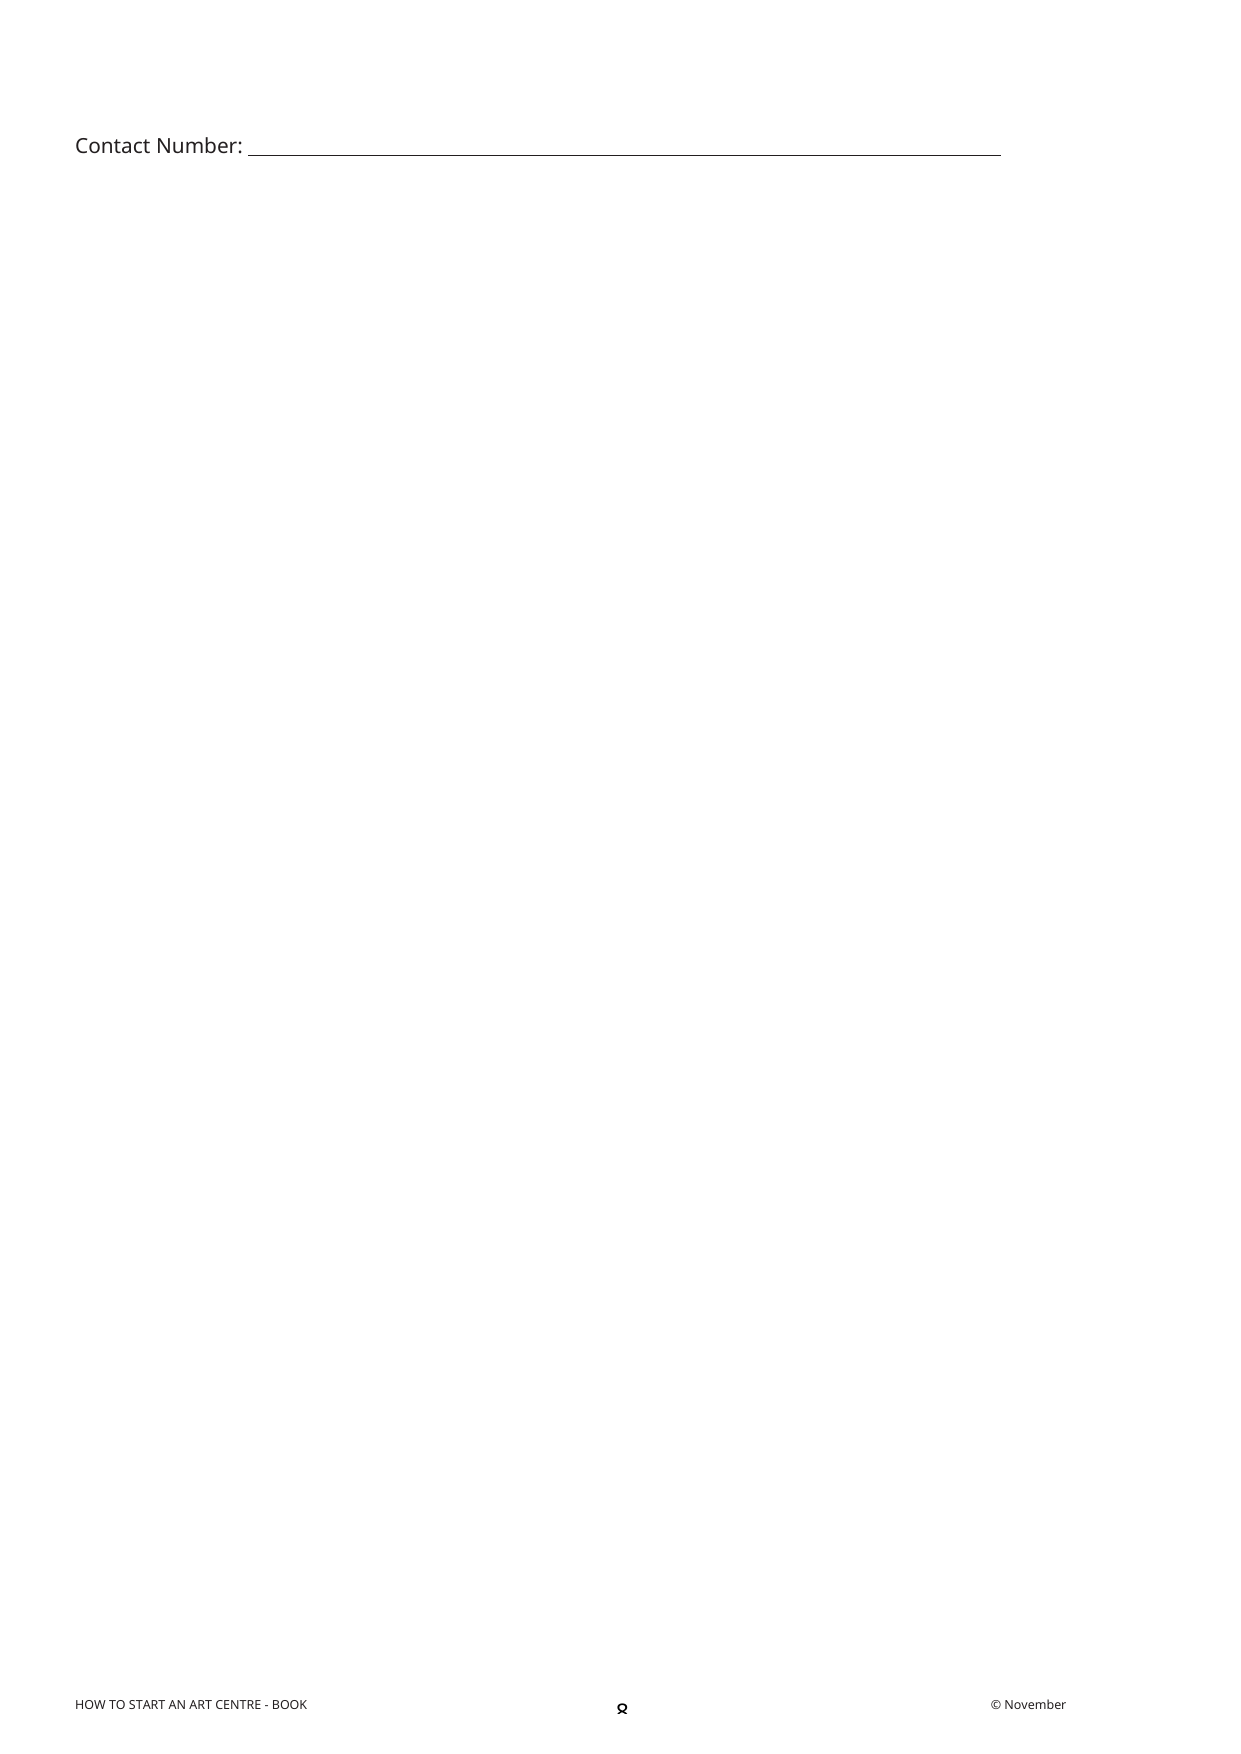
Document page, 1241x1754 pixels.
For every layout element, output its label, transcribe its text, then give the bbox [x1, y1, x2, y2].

text Contact Number: [75, 131, 1178, 160]
